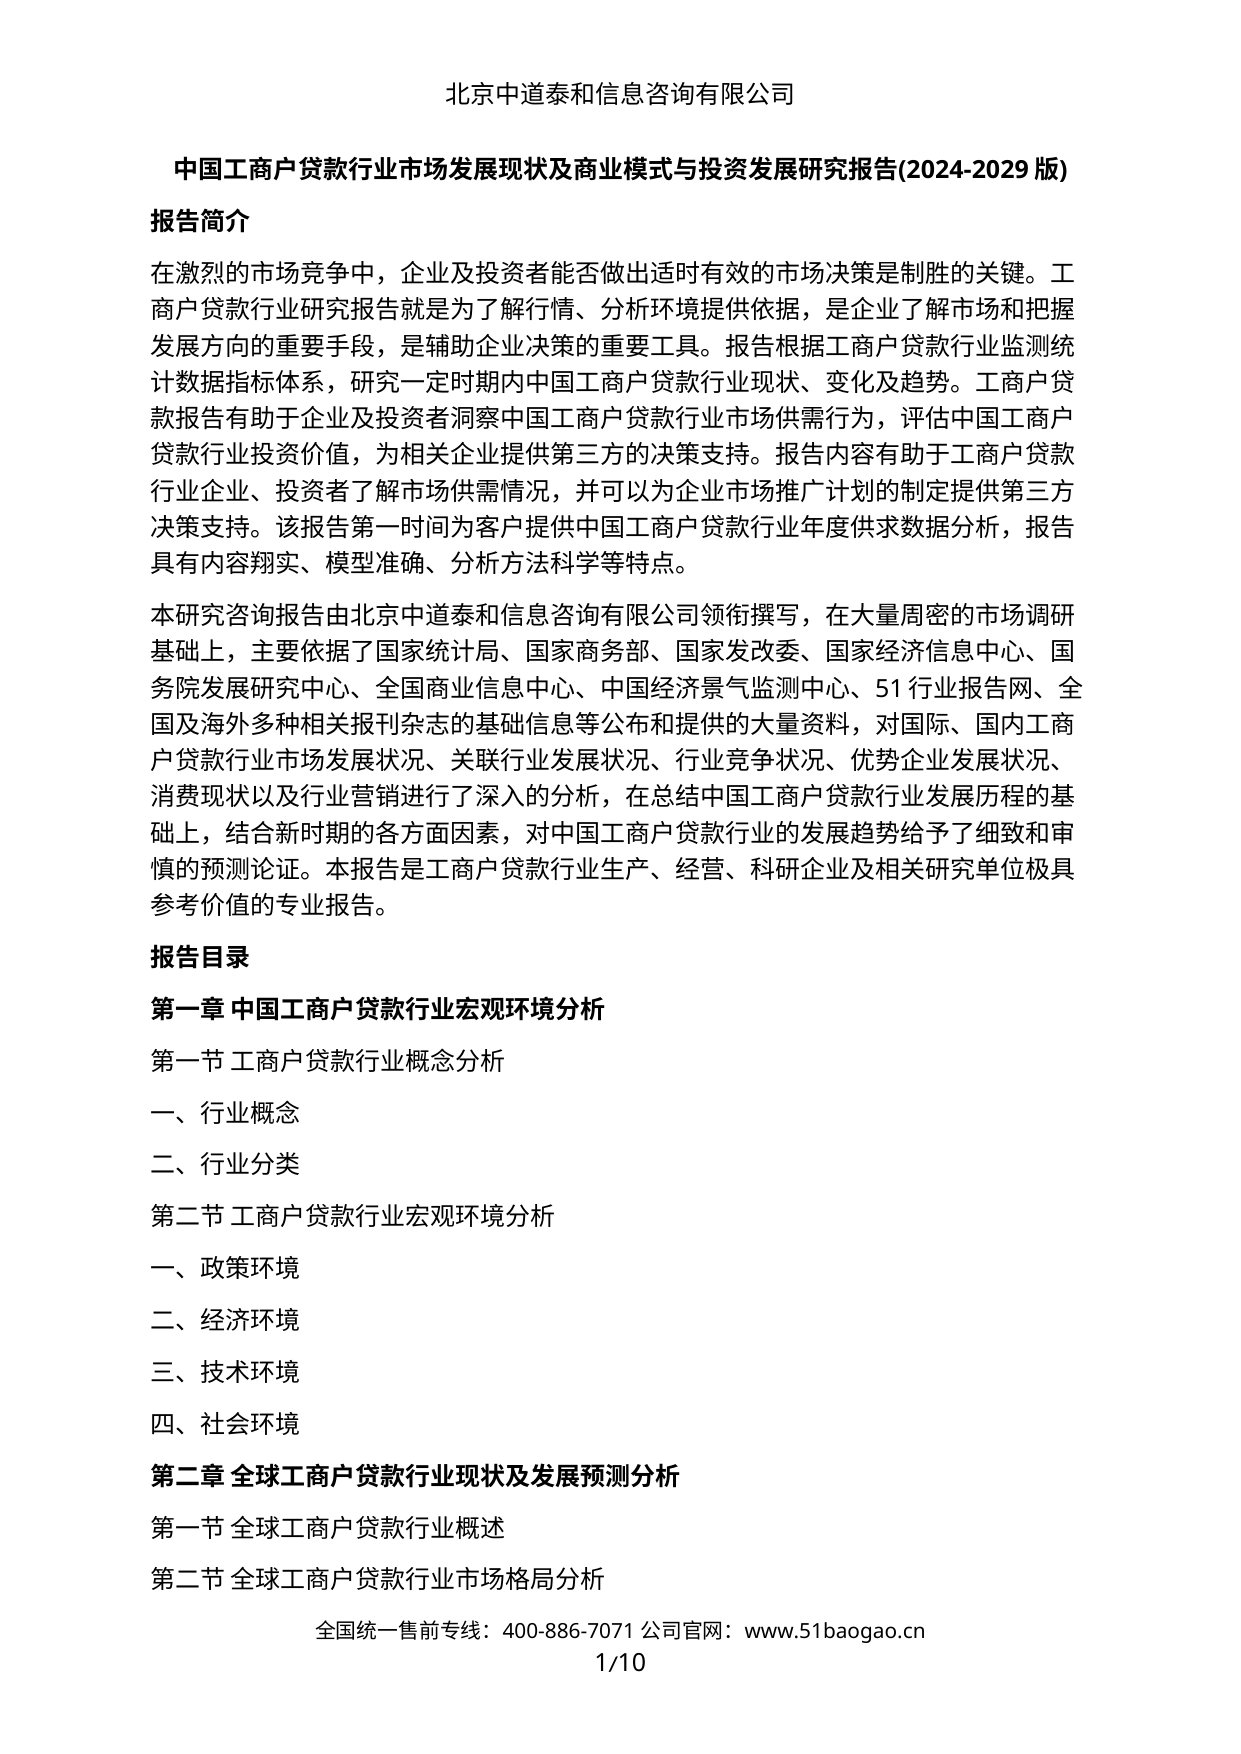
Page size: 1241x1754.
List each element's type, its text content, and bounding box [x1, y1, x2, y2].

text 三、技术环境 [150, 1352, 1090, 1389]
text 第一节 工商户贷款行业概念分析 [150, 1041, 1090, 1077]
text 本研究咨询报告由北京中道泰和信息咨询有限公司领衔撰写，在大量周密的市场调研基础上，主要依据了国家统计局、国家商务部、国家发改委、国家经济信息中心、国务院发展研究中心、全国商业信息中心、中国经济景气监测中心、51行业报告网、全国及海外多种相关报刊杂志的基础信息等公布和提供的大量资料，对国际、国内工商户贷款行业市场发展状况、关联行业发展状况、行业竞争状况、优势企业发展状况、消费现状以及行业营销进行了深入的分析，在总结中国工商户贷款行业发展历程的基础上，结合新时期的各方面因素，对中国工商户贷款行业的发展趋势给予了细致和审慎的预测论证。本报告是工商户贷款行业生产、经营、科研企业及相关研究单位极具参考价值的专业报告。 [150, 596, 1090, 922]
text 第二节 工商户贷款行业宏观环境分析 [150, 1197, 1090, 1233]
text 在激烈的市场竞争中，企业及投资者能否做出适时有效的市场决策是制胜的关键。工商户贷款行业研究报告就是为了解行情、分析环境提供依据，是企业了解市场和把握发展方向的重要手段，是辅助企业决策的重要工具。报告根据工商户贷款行业监测统计数据指标体系，研究一定时期内中国工商户贷款行业现状、变化及趋势。工商户贷款报告有助于企业及投资者洞察中国工商户贷款行业市场供需行为，评估中国工商户贷款行业投资价值，为相关企业提供第三方的决策支持。报告内容有助于工商户贷款行业企业、投资者了解市场供需情况，并可以为企业市场推广计划的制定提供第三方决策支持。该报告第一时间为客户提供中国工商户贷款行业年度供求数据分析，报告具有内容翔实、模型准确、分析方法科学等特点。 [150, 254, 1090, 580]
text 四、社会环境 [150, 1404, 1090, 1441]
text 第一章 中国工商户贷款行业宏观环境分析 [150, 989, 1090, 1026]
text 一、行业概念 [150, 1093, 1090, 1129]
text 中国工商户贷款行业市场发展现状及商业模式与投资发展研究报告(2024-2029版) [150, 150, 1090, 186]
text 报告简介 [150, 202, 1090, 238]
text 第一节 全球工商户贷款行业概述 [150, 1508, 1090, 1544]
text 一、政策环境 [150, 1249, 1090, 1285]
text 二、行业分类 [150, 1145, 1090, 1181]
text 第二章 全球工商户贷款行业现状及发展预测分析 [150, 1456, 1090, 1492]
text 报告目录 [150, 937, 1090, 974]
text 二、经济环境 [150, 1301, 1090, 1337]
text 第二节 全球工商户贷款行业市场格局分析 [150, 1560, 1090, 1596]
